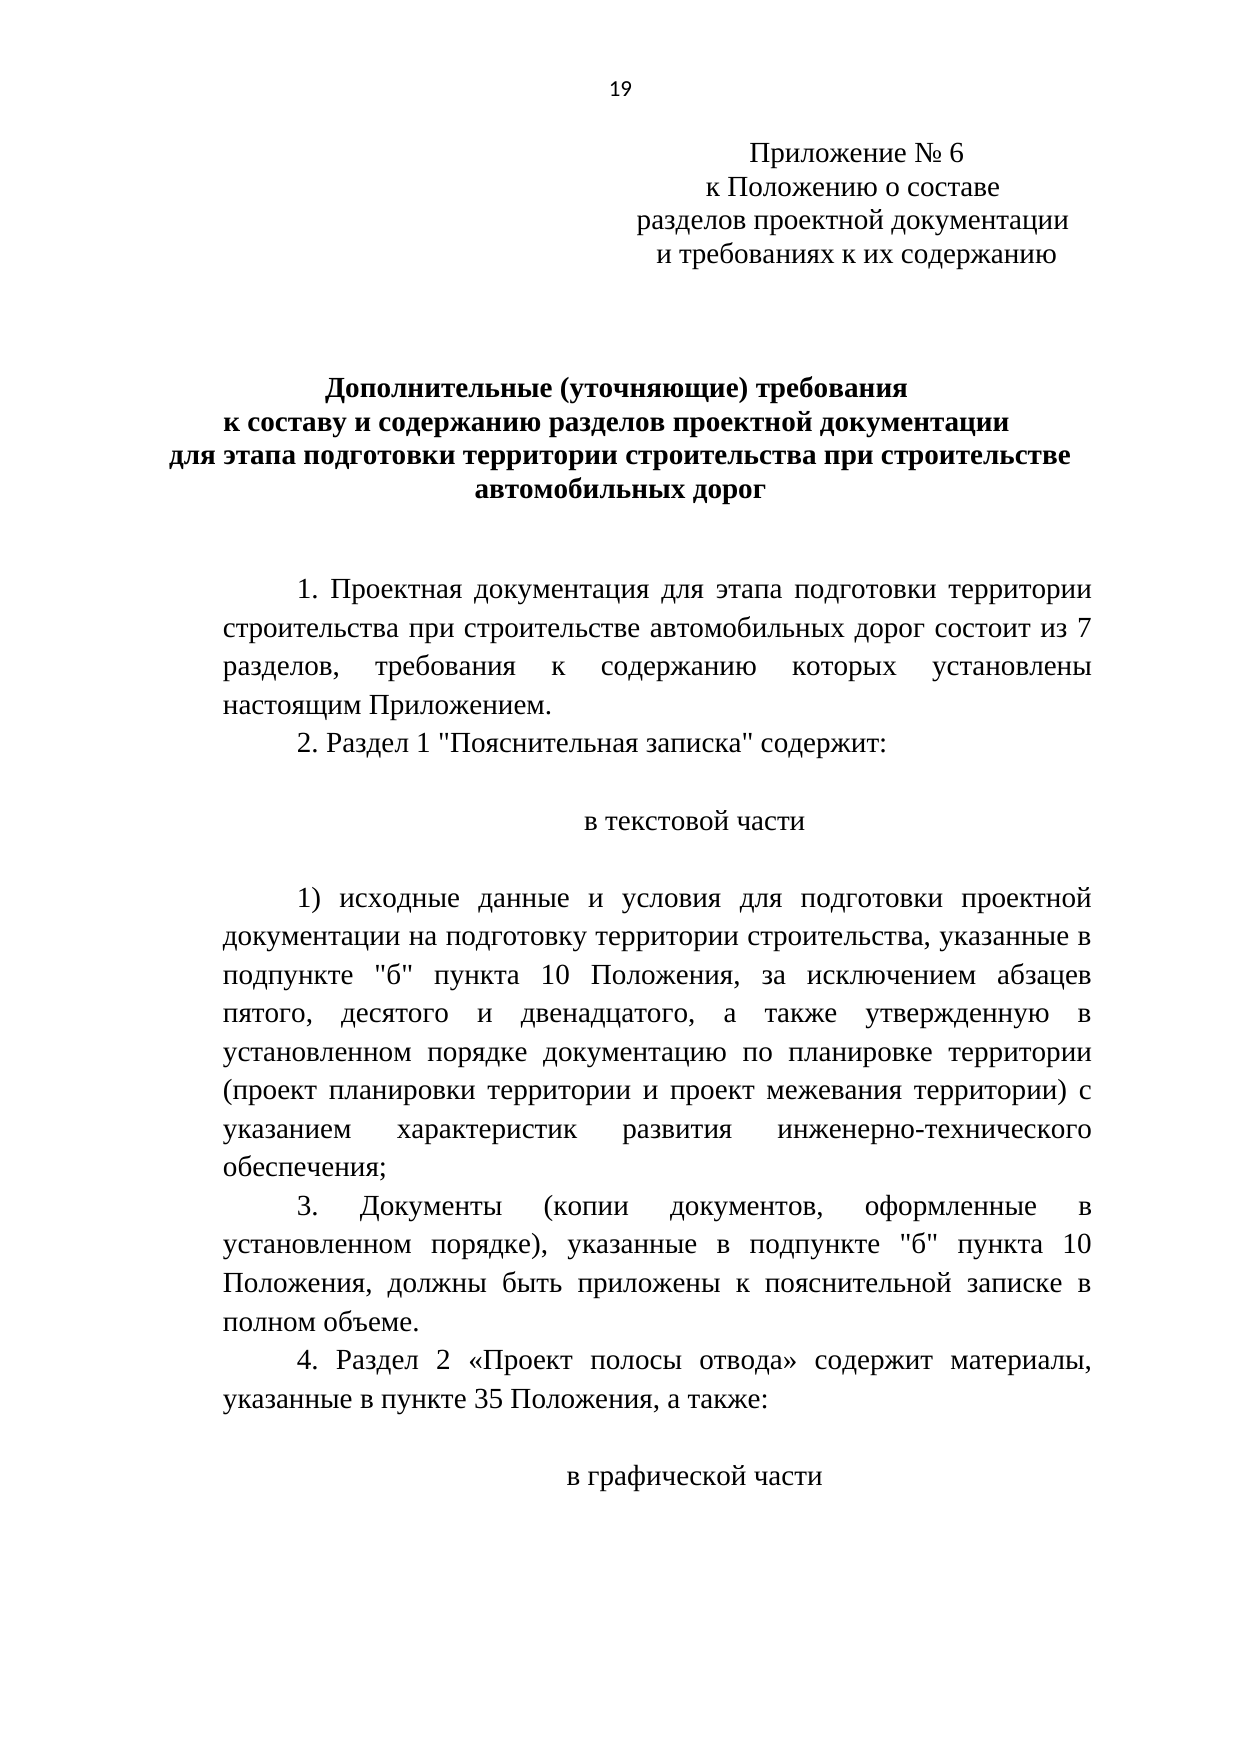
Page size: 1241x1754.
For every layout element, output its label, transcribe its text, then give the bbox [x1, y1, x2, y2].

list в текстовой части [223, 803, 1092, 836]
text к Положению о составе разделов проектной документации и требованиях к их содержанию [620, 169, 1092, 269]
list 4. Раздел 2 «Проект полосы отвода» содержит материалы, указанные в пункте 35 Положения, а также: [223, 1342, 1092, 1414]
list 2. Раздел 1 "Пояснительная записка" содержит: [223, 726, 1092, 759]
text Приложение № 6 [620, 135, 1092, 169]
list 3. Документы (копии документов, оформленные в установленном порядке), указанные в подпункте "б" пункта 10 Положения, должны быть приложены к пояснительной записке в полном объеме. [223, 1188, 1092, 1337]
list 1) исходные данные и условия для подготовки проектной документации на подготовку территории строительства, указанные в подпункте "б" пункта 10 Положения, за исключением абзацев пятого, десятого и двенадцатого, а также утвержденную в установленном порядке документацию по планировке территории (проект планировки территории и проект межевания территории) с указанием характеристик развития инженерно-технического обеспечения; [223, 880, 1092, 1183]
subtitle Дополнительные (уточняющие) требования к составу и содержанию разделов проектной документации для этапа подготовки территории строительства при строительстве автомобильных дорог [148, 370, 1092, 504]
list в графической части [223, 1458, 1092, 1491]
list 1. Проектная документация для этапа подготовки территории строительства при строительстве автомобильных дорог состоит из 7 разделов, требования к содержанию которых установлены настоящим Приложением. [223, 571, 1092, 721]
